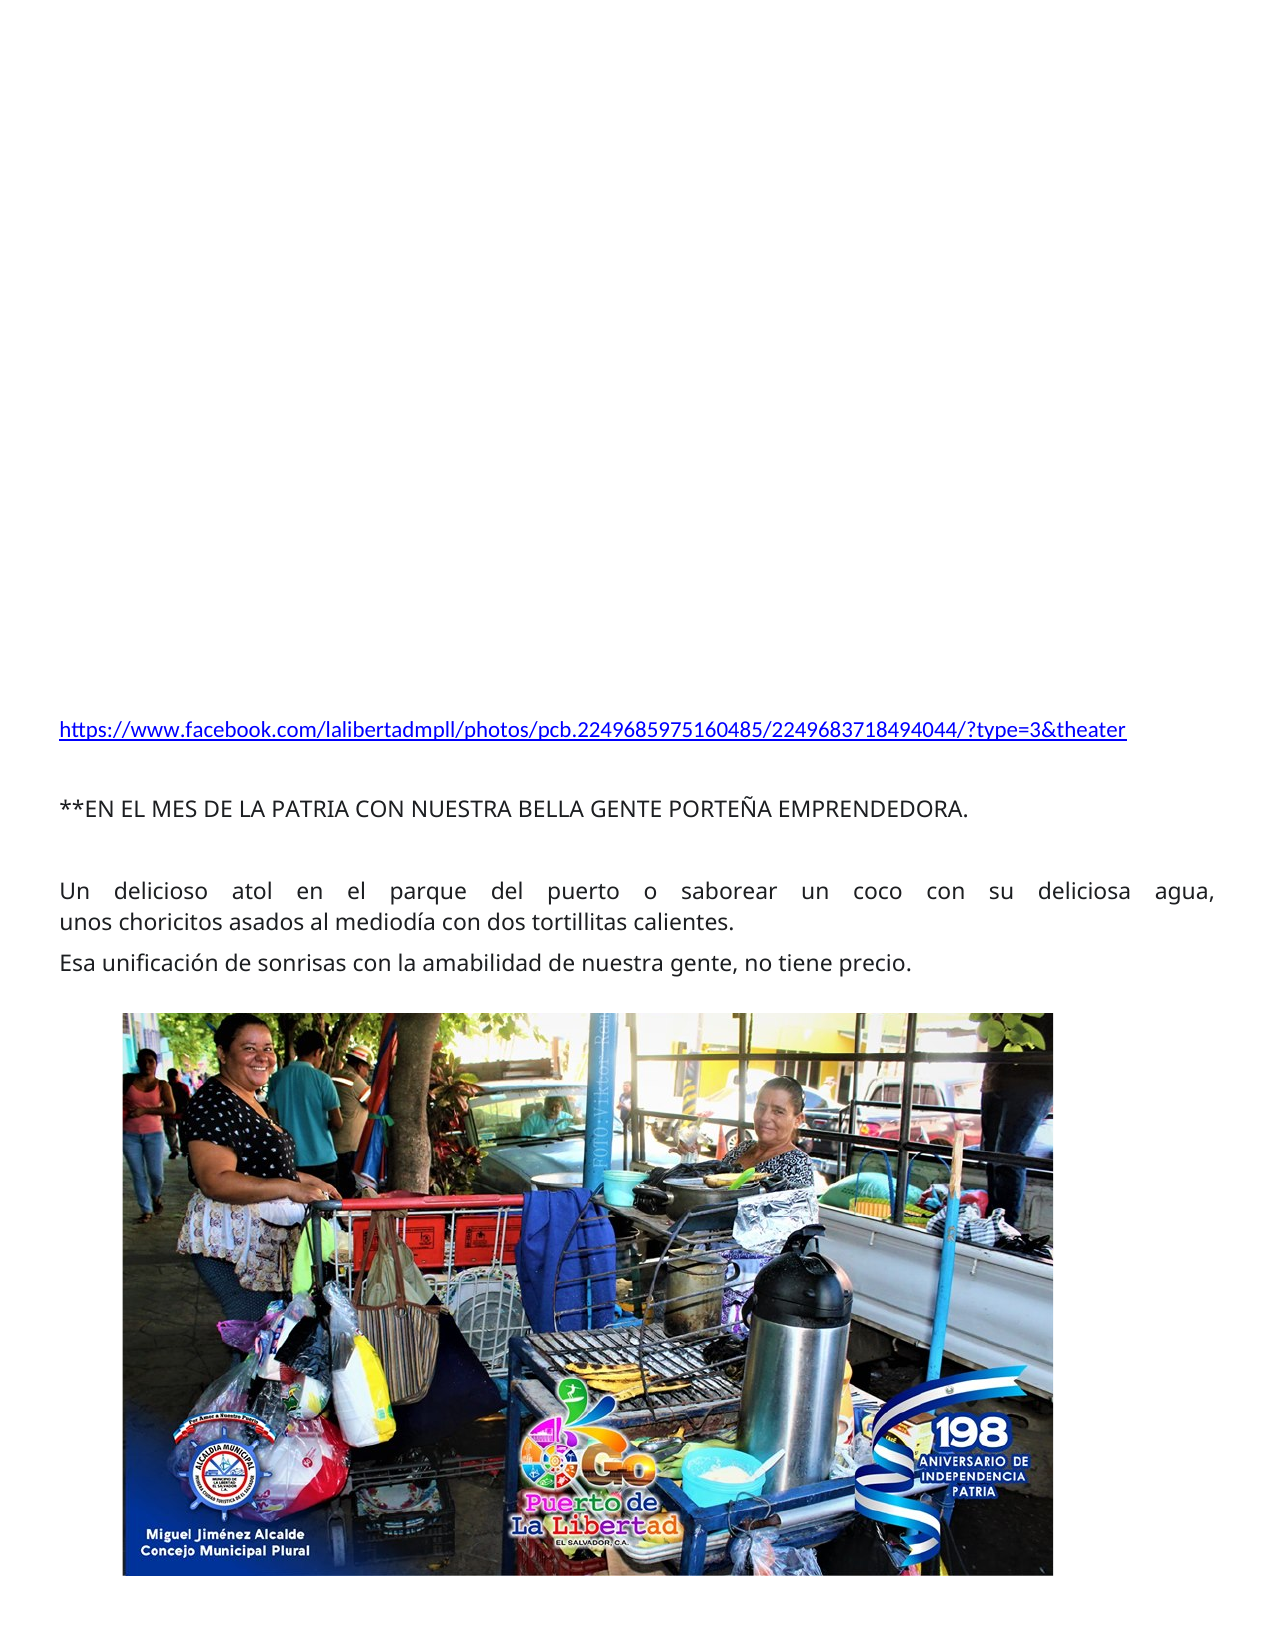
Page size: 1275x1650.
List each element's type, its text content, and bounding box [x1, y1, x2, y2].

picture [122, 1013, 1054, 1576]
text https://www.facebook.com/lalibertadmpll/photos/pcb.2249685975160485/2249683718494044/?type=3&theater [59, 715, 1216, 743]
text Esa unificación de sonrisas con la amabilidad de nuestra gente, no tiene precio. [59, 947, 1216, 978]
text Un delicioso atol en el parque del puerto o saborear un coco con su deliciosa agua, unos choricitos asados al mediodía con dos tortillitas calientes. [59, 875, 1216, 937]
text **EN EL MES DE LA PATRIA CON NUESTRA BELLA GENTE PORTEÑA EMPRENDEDORA. [59, 793, 1216, 825]
